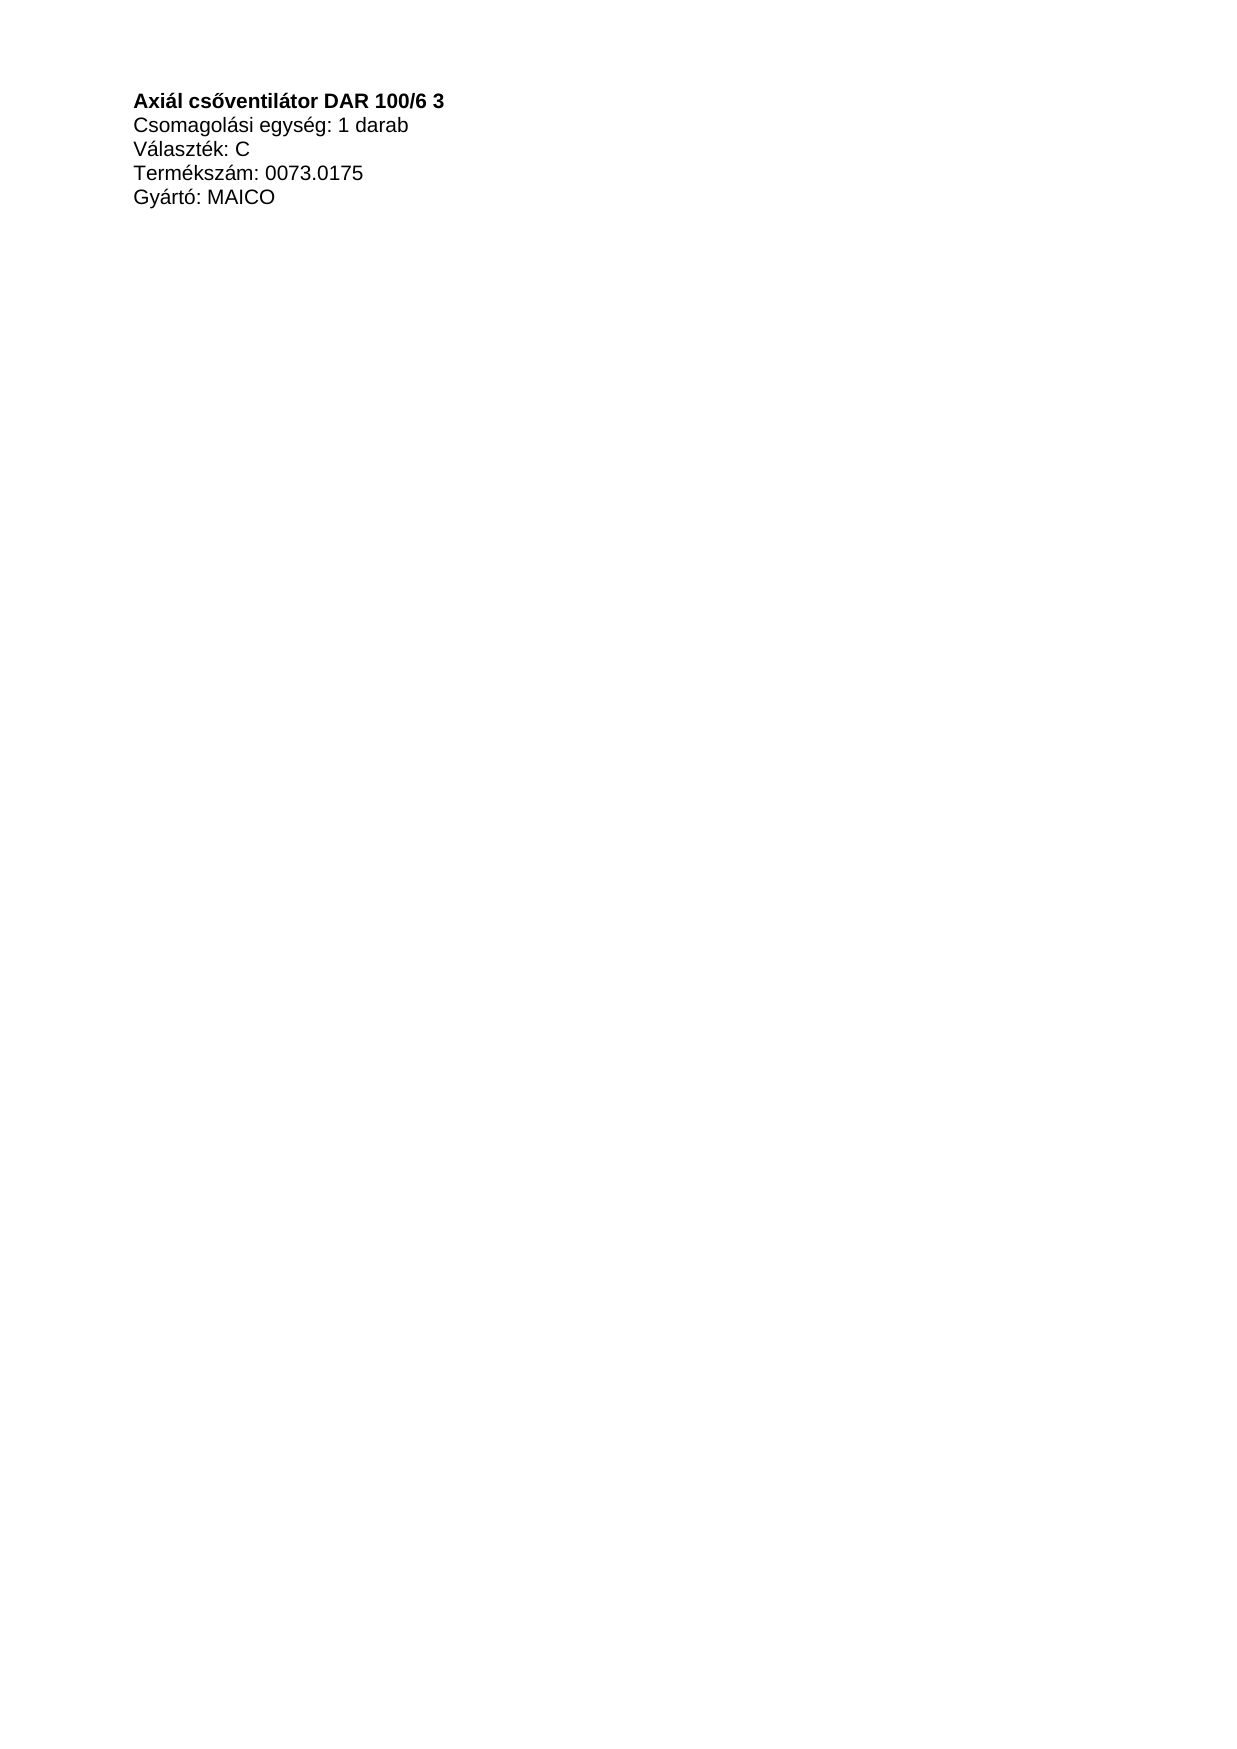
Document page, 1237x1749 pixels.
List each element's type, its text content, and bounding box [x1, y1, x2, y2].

text Axiál csőventilátor DAR 100/6 3Csomagolási egység: 1 darabVálaszték: C Termékszám: 0073.0175Gyártó: MAICO [133, 89, 1148, 208]
